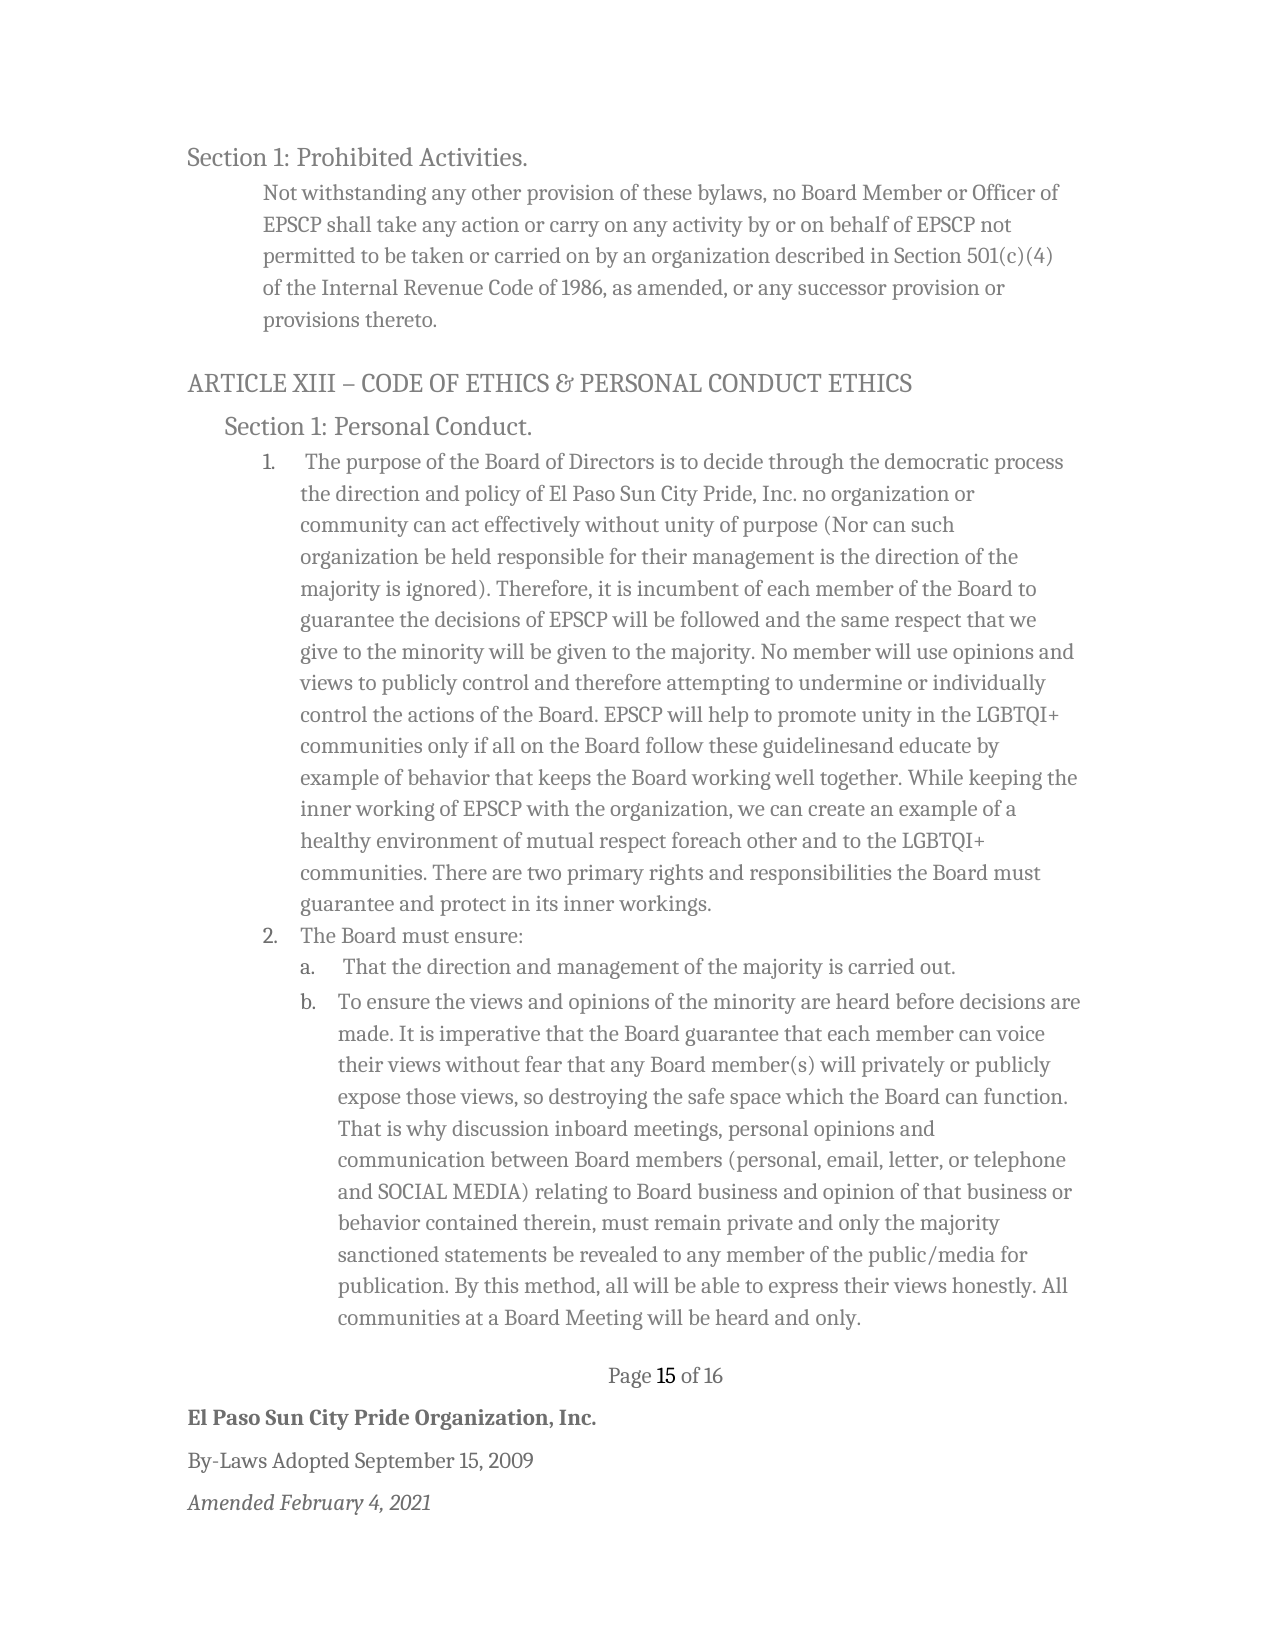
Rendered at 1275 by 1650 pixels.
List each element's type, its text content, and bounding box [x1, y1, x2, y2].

list The Board must ensure: [263, 923, 1102, 949]
text Section 1: Prohibited Activities. [187, 142, 1102, 173]
subtitle ARTICLE XIII – CODE OF ETHICS & PERSONAL CONDUCT ETHICS [187, 368, 1102, 399]
text Not withstanding any other provision of these bylaws, no Board Member or Officer of EPSCP shall take any action or carry on any activity by or on behalf of EPSCP not permitted to be taken or carried on by an organization described in Section 501(c)(4) of the Internal Revenue Code of 1986, as amended, or any successor provision or provisions thereto. [263, 180, 1077, 333]
list To ensure the views and opinions of the minority are heard before decisions are made. It is imperative that the Board guarantee that each member can voice their views without fear that any Board member(s) will privately or publicly expose those views, so destroying the safe space which the Board can function. That is why discussion inboard meetings, personal opinions and communication between Board members (personal, email, letter, or telephone and SOCIAL MEDIA) relating to Board business and opinion of that business or behavior contained therein, must remain private and only the majority sanctioned statements be revealed to any member of the public/media for publication. By this method, all will be able to express their views honestly. All communities at a Board Meeting will be heard and only. [300, 989, 1083, 1331]
list That the direction and management of the majority is carried out. [300, 954, 1102, 980]
text Section 1: Personal Conduct. [225, 411, 1102, 442]
list The purpose of the Board of Directors is to decide through the democratic process the direction and policy of El Paso Sun City Pride, Inc. no organization or community can act effectively without unity of purpose (Nor can such organization be held responsible for their management is the direction of the majority is ignored). Therefore, it is incumbent of each member of the Board to guarantee the decisions of EPSCP will be followed and the same respect that we give to the minority will be given to the majority. No member will use opinions and views to publicly control and therefore attempting to undermine or individually control the actions of the Board. EPSCP will help to promote unity in the LGBTQI+ communities only if all on the Board follow these guidelinesand educate by example of behavior that keeps the Board working well together. While keeping the inner working of EPSCP with the organization, we can create an example of a healthy environment of mutual respect foreach other and to the LGBTQI+ communities. There are two primary rights and responsibilities the Board must guarantee and protect in its inner workings. [263, 449, 1079, 917]
